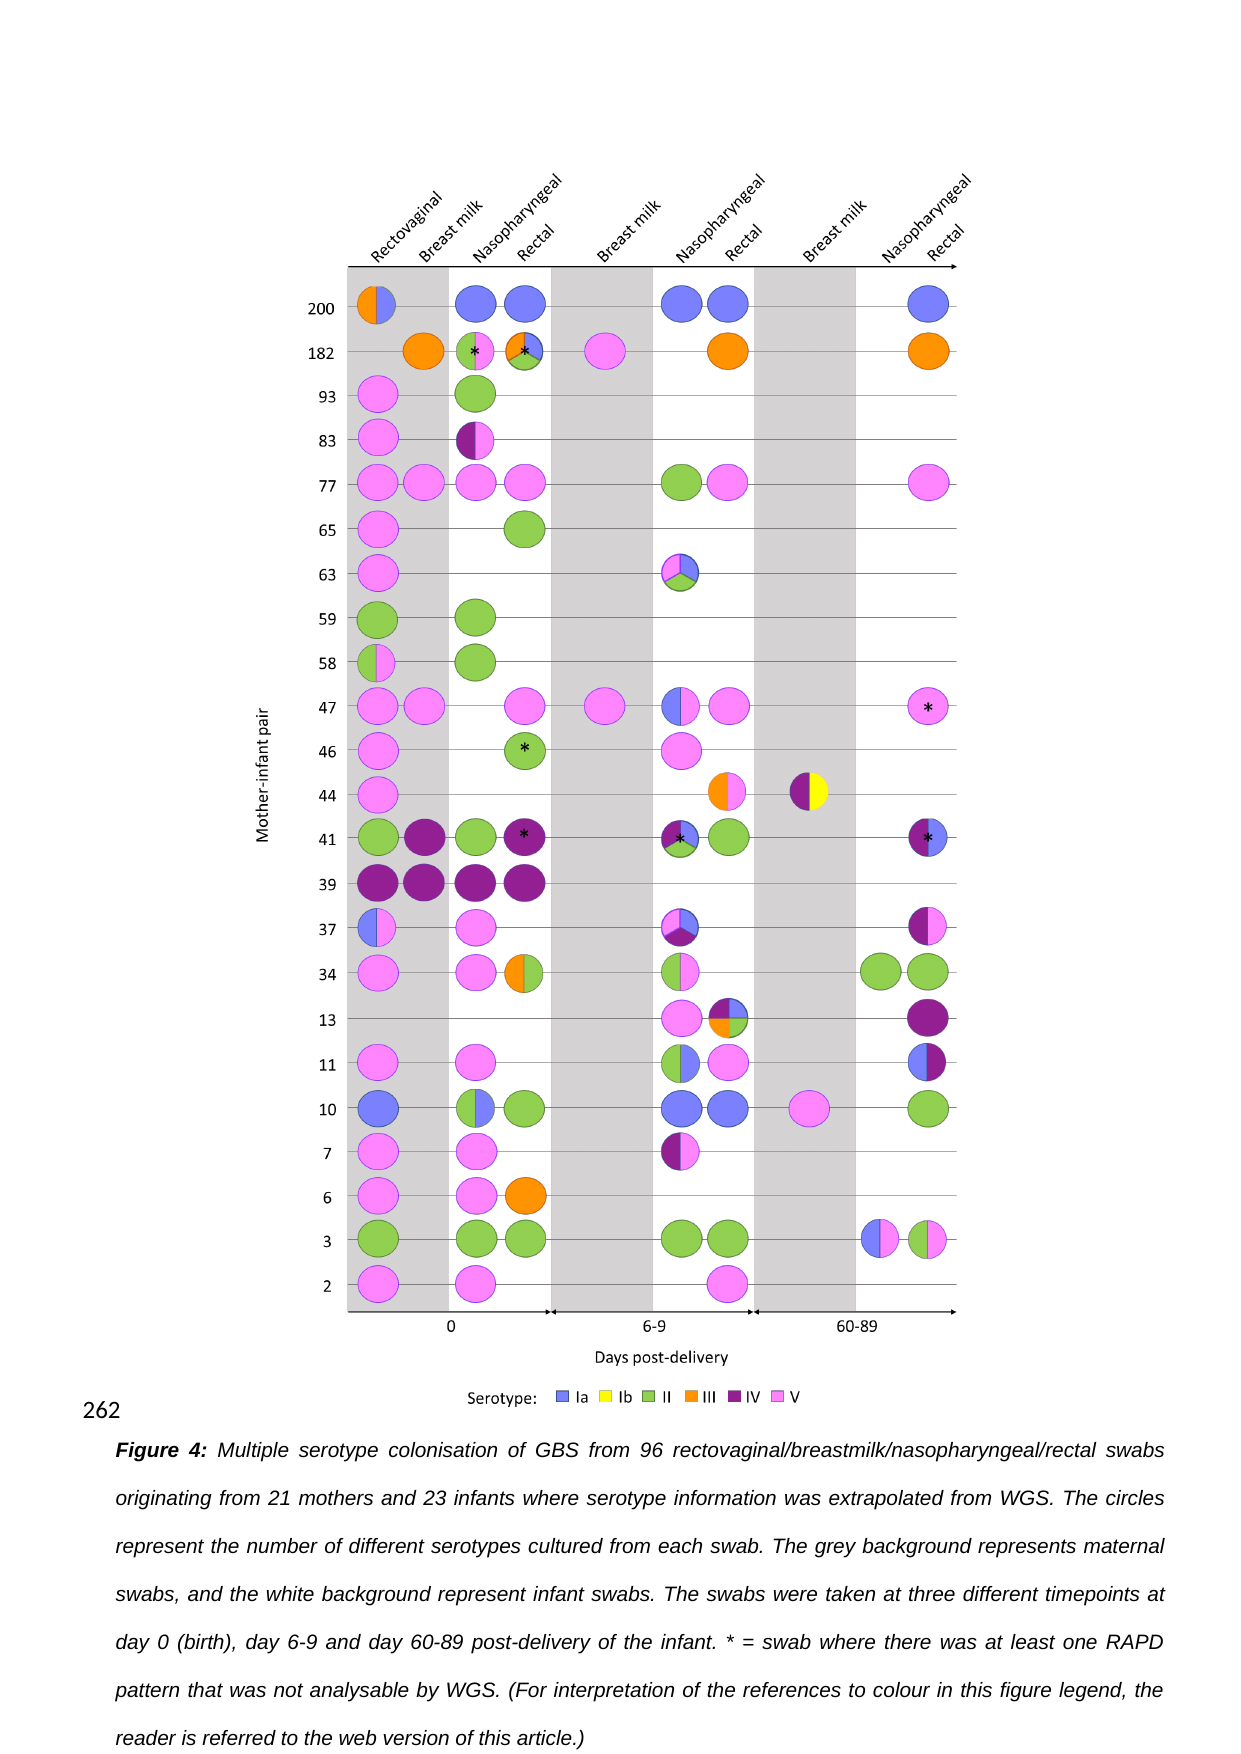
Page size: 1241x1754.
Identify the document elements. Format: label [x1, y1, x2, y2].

picture [245, 150, 995, 1419]
